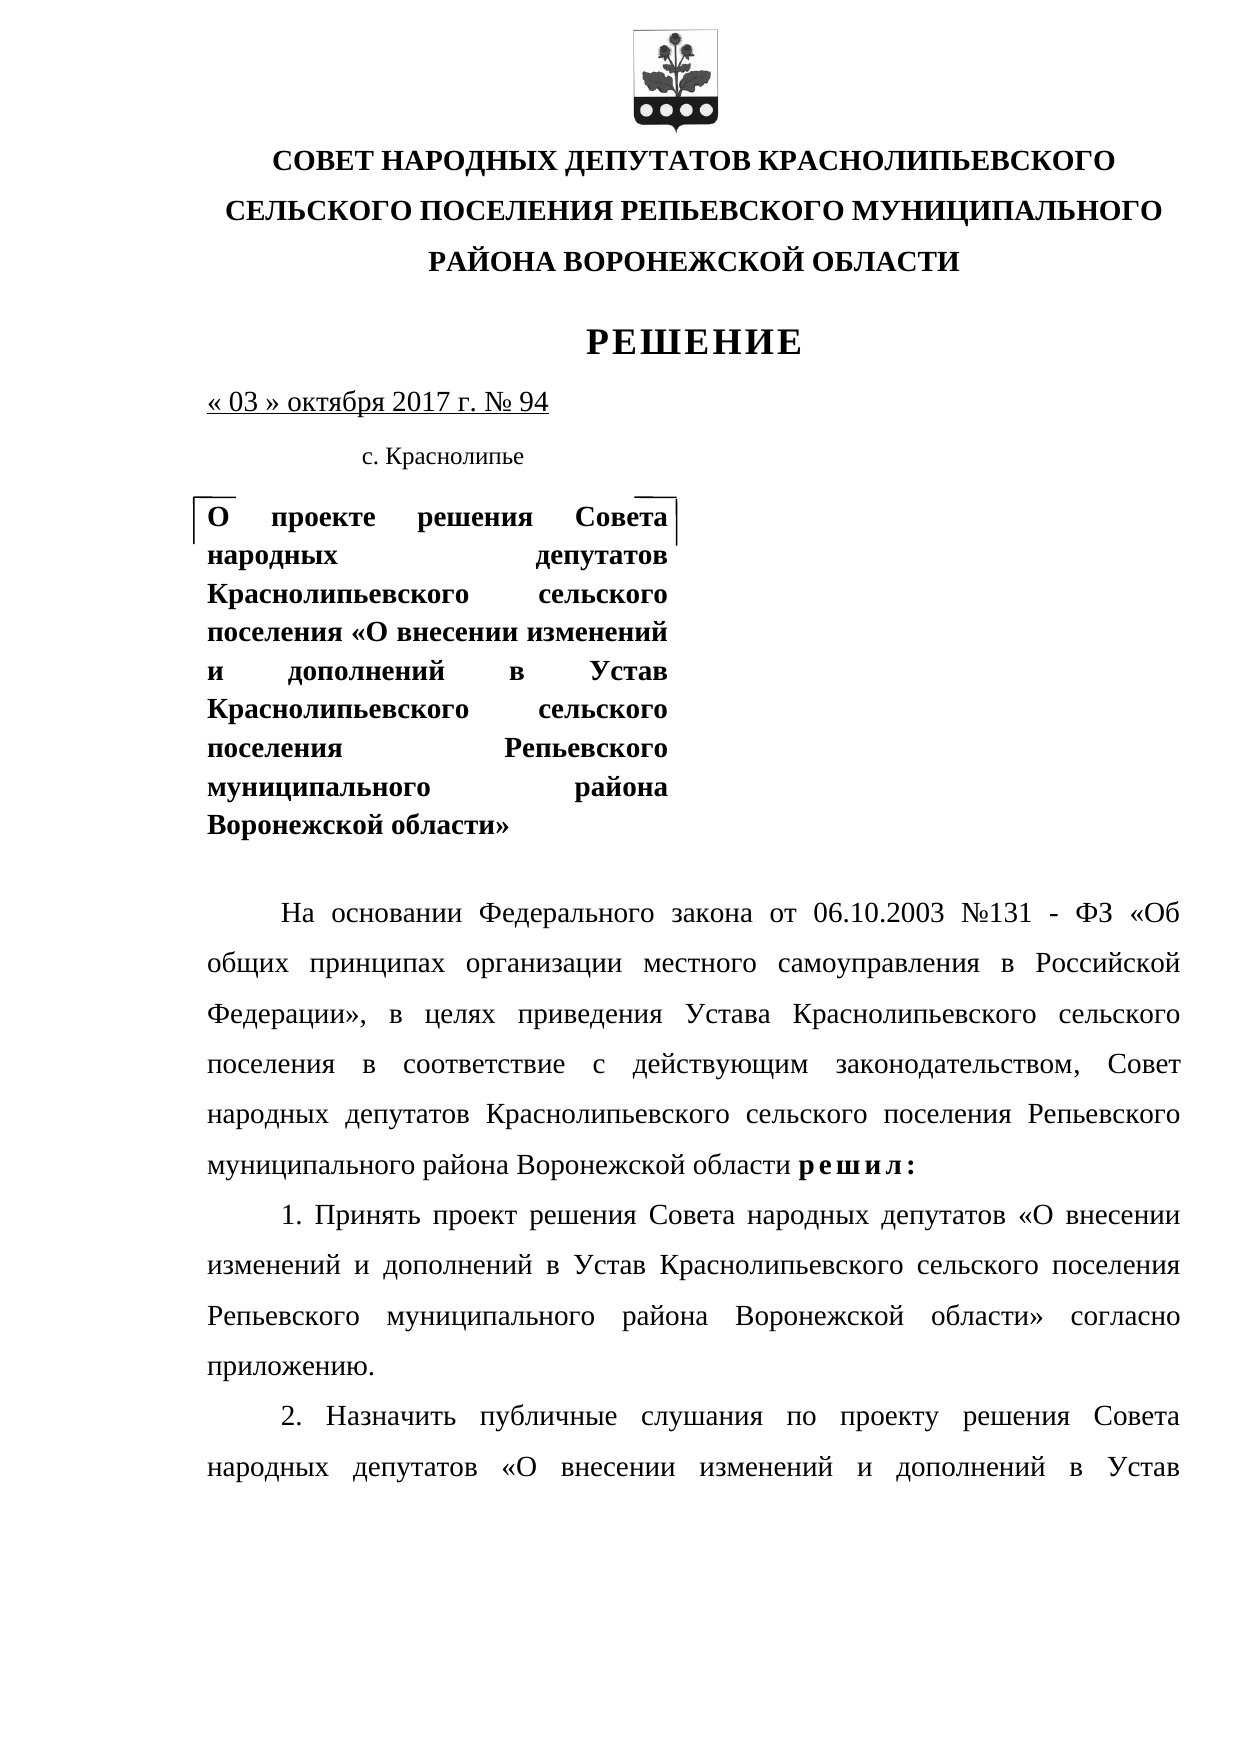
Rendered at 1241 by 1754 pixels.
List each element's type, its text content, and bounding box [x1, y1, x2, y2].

text 1. Принять проект решения Совета народных депутатов «О внесении изменений и дополнений в Устав Краснолипьевского сельского поселения Репьевского муниципального района Воронежской области» согласно приложению. [207, 1197, 1181, 1382]
picture [632, 27, 720, 134]
text На основании Федерального закона от 06.10.2003 №131 - ФЗ «Об общих принципах организации местного самоуправления в Российской Федерации», в целях приведения Устава Краснолипьевского сельского поселения в соответствие с действующим законодательством, Совет народных депутатов Краснолипьевского сельского поселения Репьевского муниципального района Воронежской области решил: [207, 895, 1181, 1180]
text СОВЕТ НАРОДНЫХ ДЕПУТАТОВ КРАСНОЛИПЬЕВСКОГО СЕЛЬСКОГО ПОСЕЛЕНИЯ РЕПЬЕВСКОГО МУНИЦИПАЛЬНОГО РАЙОНА ВОРОНЕЖСКОЙ ОБЛАСТИ [207, 143, 1181, 277]
text с. Краснолипье [207, 441, 679, 470]
table_header О проекте решения Совета народных депутатов Краснолипьевского сельского поселения «О внесении изменений и дополнений в Устав Краснолипьевского сельского поселения Репьевского муниципального района Воронежской области» [196, 499, 679, 845]
text РЕШЕНИЕ [207, 319, 1181, 362]
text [207, 1398, 1181, 1482]
text « 03 » октября 2017 г. № 94 [207, 384, 679, 417]
